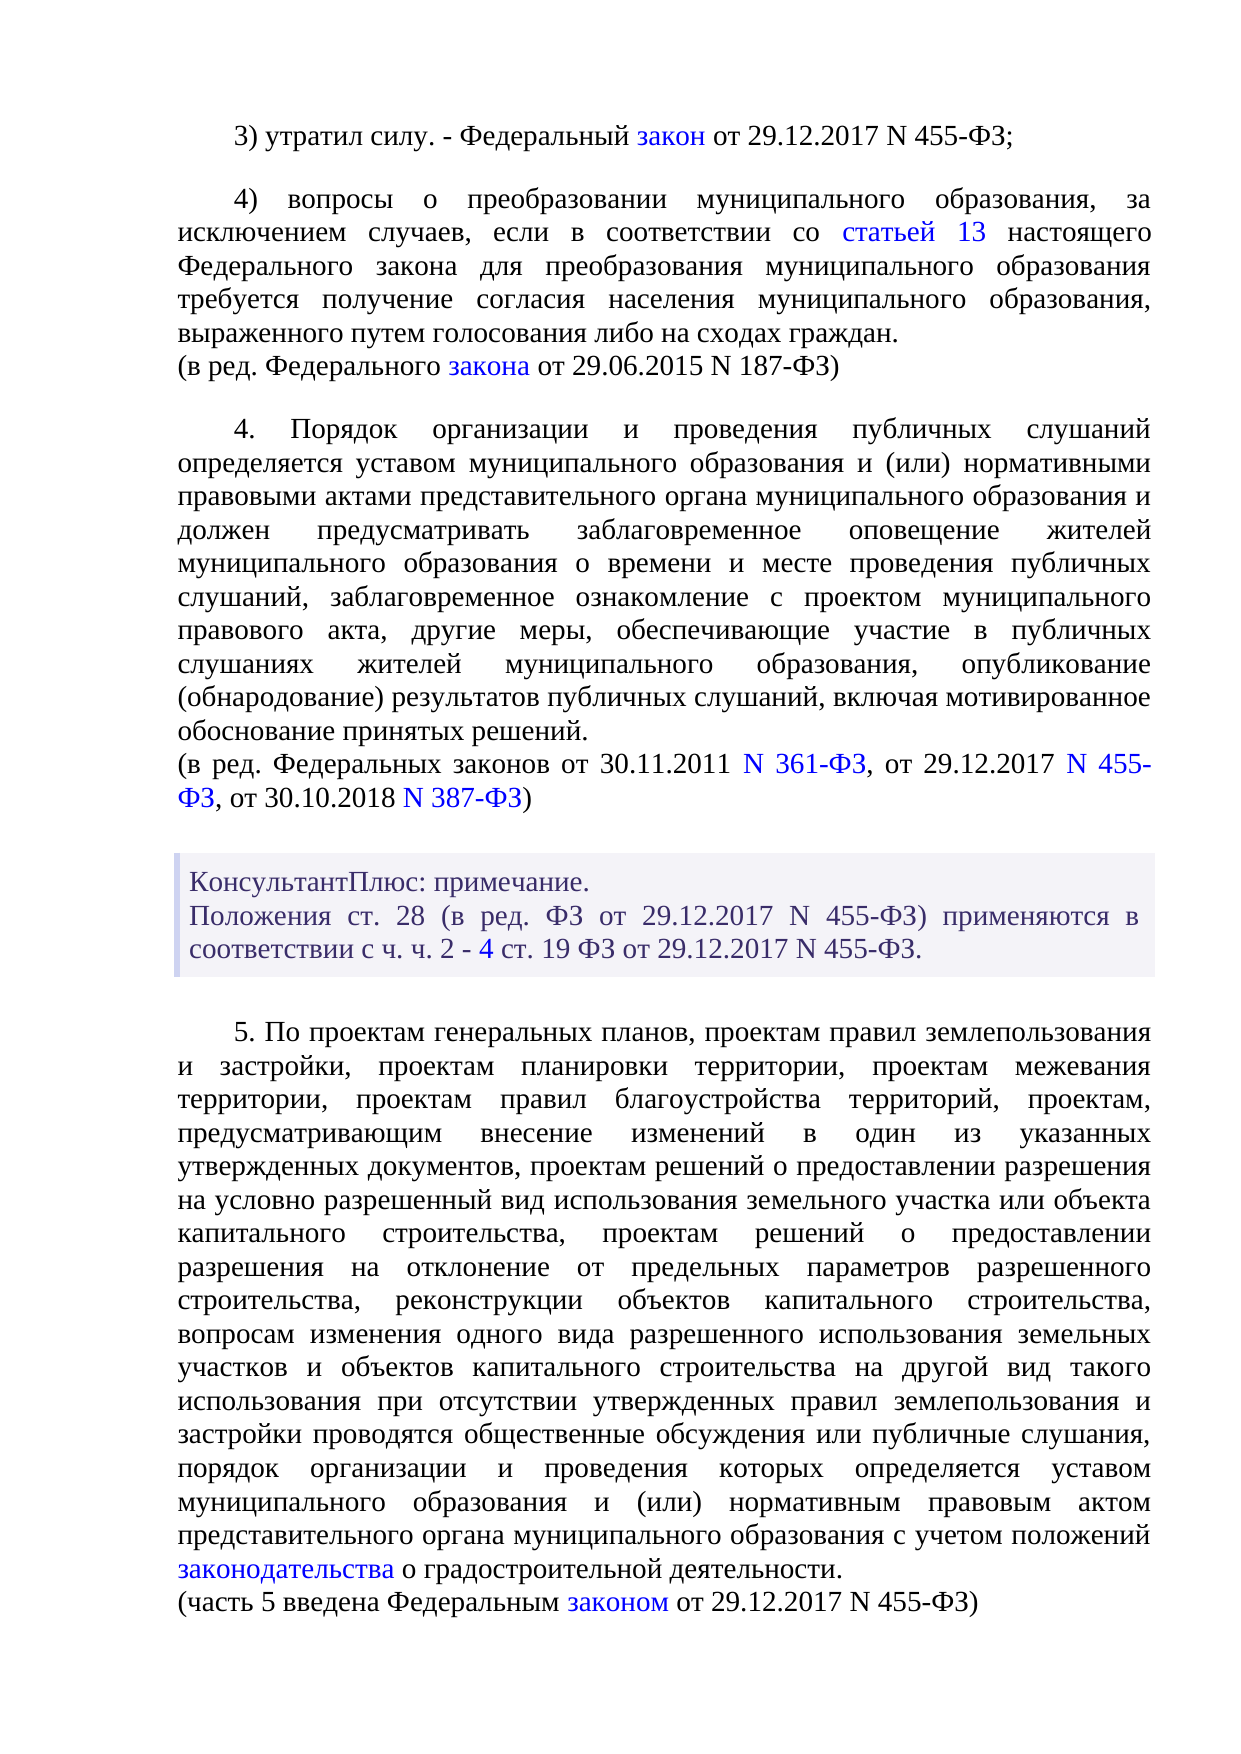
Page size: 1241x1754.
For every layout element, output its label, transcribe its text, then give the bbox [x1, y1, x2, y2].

table_header КонсультантПлюс: примечание. Положения ст. 28 (в ред. ФЗ от 29.12.2017 N 455-ФЗ) применяются в соответствии с ч. ч. 2 - 4 ст. 19 ФЗ от 29.12.2017 N 455-ФЗ. [180, 853, 1149, 977]
text 5. По проектам генеральных планов, проектам правил землепользования и застройки, проектам планировки территории, проектам межевания территории, проектам правил благоустройства территорий, проектам, предусматривающим внесение изменений в один из указанных утвержденных документов, проектам решений о предоставлении разрешения на условно разрешенный вид использования земельного участка или объекта капитального строительства, проектам решений о предоставлении разрешения на отклонение от предельных параметров разрешенного строительства, реконструкции объектов капитального строительства, вопросам изменения одного вида разрешенного использования земельных участков и объектов капитального строительства на другой вид такого использования при отсутствии утвержденных правил землепользования и застройки проводятся общественные обсуждения или публичные слушания, порядок организации и проведения которых определяется уставом муниципального образования и (или) нормативным правовым актом представительного органа муниципального образования с учетом положений законодательства о градостроительной деятельности. [177, 1014, 1152, 1584]
text (часть 5 введена Федеральным законом от 29.12.2017 N 455-ФЗ) [177, 1584, 1152, 1618]
text (в ред. Федеральных законов от 30.11.2011 N 361-ФЗ, от 29.12.2017 N 455-ФЗ, от 30.10.2018 N 387-ФЗ) [177, 747, 1152, 814]
text 4. Порядок организации и проведения публичных слушаний определяется уставом муниципального образования и (или) нормативными правовыми актами представительного органа муниципального образования и должен предусматривать заблаговременное оповещение жителей муниципального образования о времени и месте проведения публичных слушаний, заблаговременное ознакомление с проектом муниципального правового акта, другие меры, обеспечивающие участие в публичных слушаниях жителей муниципального образования, опубликование (обнародование) результатов публичных слушаний, включая мотивированное обоснование принятых решений. [177, 411, 1152, 747]
text 4) вопросы о преобразовании муниципального образования, за исключением случаев, если в соответствии со статьей 13 настоящего Федерального закона для преобразования муниципального образования требуется получение согласия населения муниципального образования, выраженного путем голосования либо на сходах граждан. [177, 181, 1152, 348]
text 3) утратил силу. - Федеральный закон от 29.12.2017 N 455-ФЗ; [177, 118, 1152, 152]
text (в ред. Федерального закона от 29.06.2015 N 187-ФЗ) [177, 348, 1152, 382]
